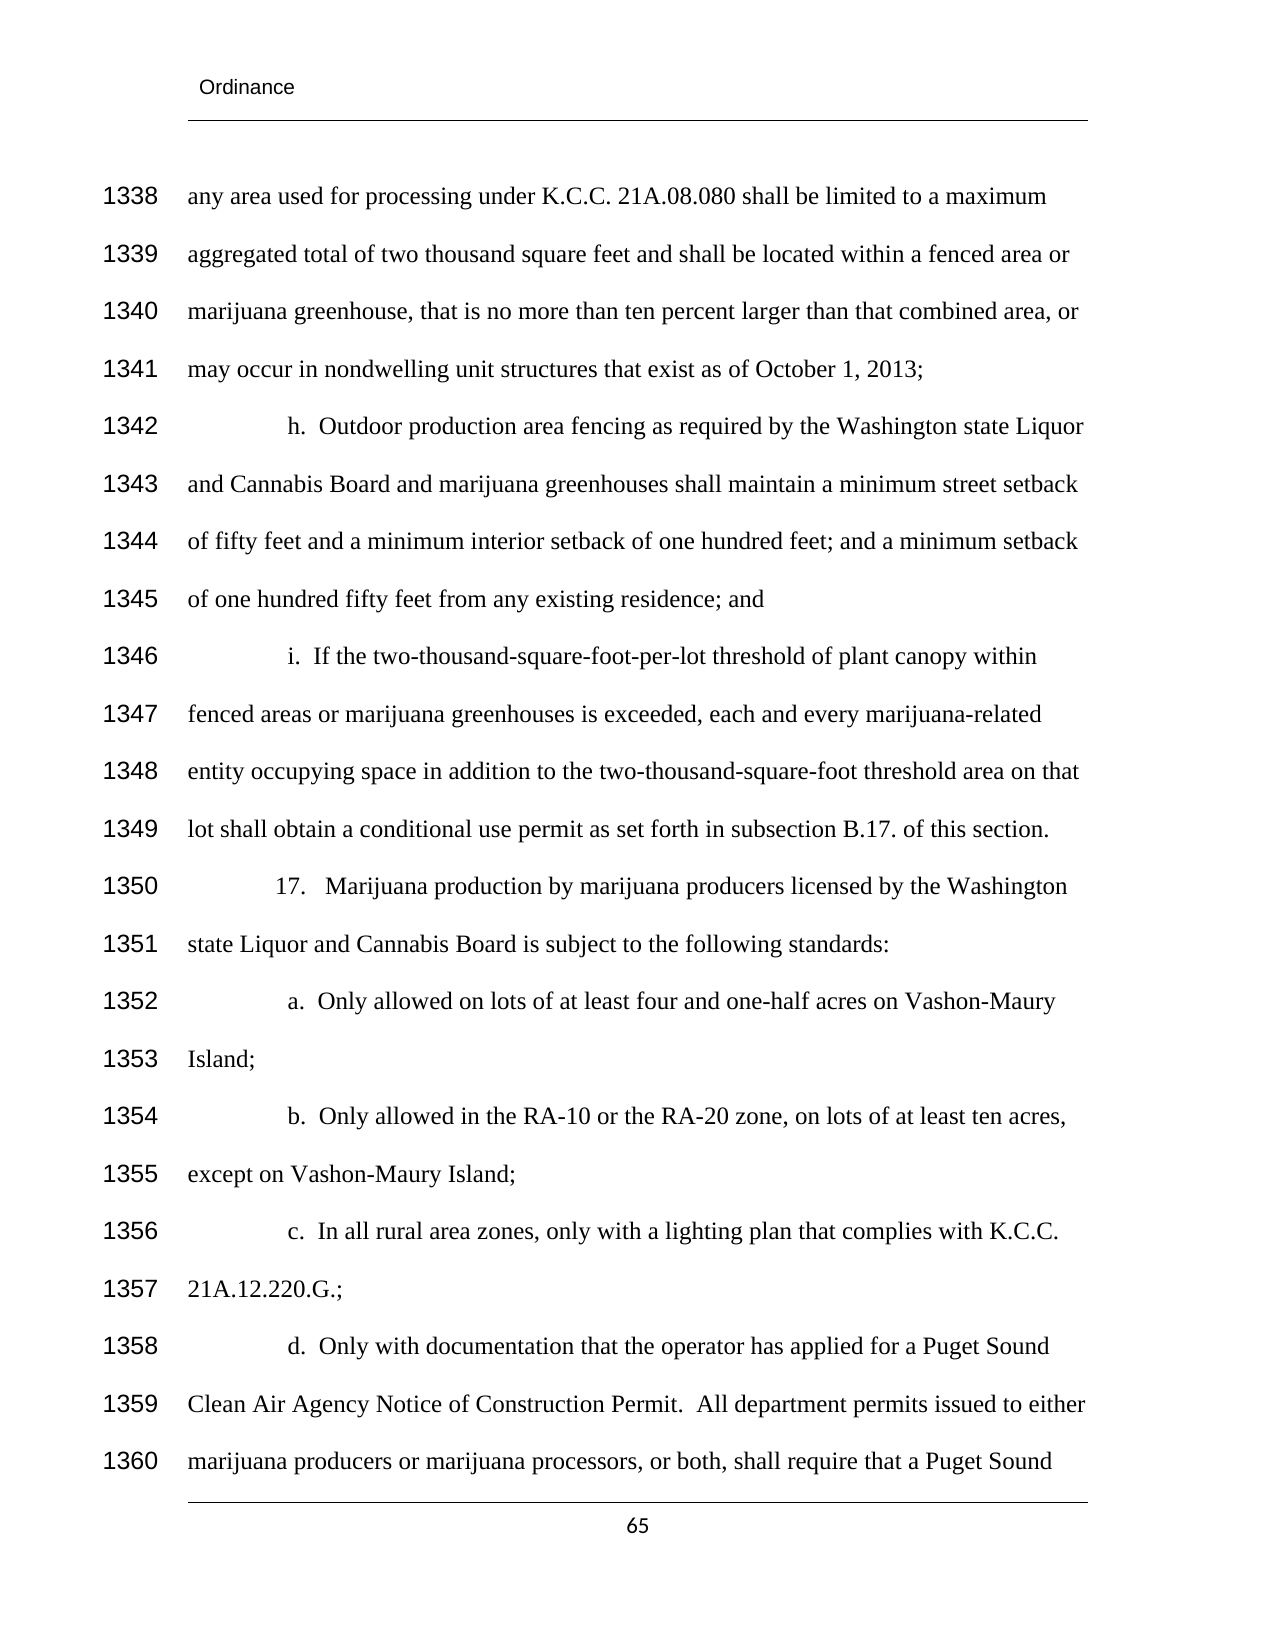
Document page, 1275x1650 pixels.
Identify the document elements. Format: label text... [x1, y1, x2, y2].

text c. In all rural area zones, only with a lighting plan that complies with K.C.C. 21A.12.220.G.; [187, 1216, 1087, 1302]
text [187, 1331, 1087, 1475]
text 17. Marijuana production by marijuana producers licensed by the Washington state Liquor and Cannabis Board is subject to the following standards: [187, 871, 1087, 957]
text h. Outdoor production area fencing as required by the Washington state Liquor and Cannabis Board and marijuana greenhouses shall maintain a minimum street setback of fifty feet and a minimum interior setback of one hundred feet; and a minimum setback of one hundred fifty feet from any existing residence; and [187, 411, 1087, 612]
text i. If the two-thousand-square-foot-per-lot threshold of plant canopy within fenced areas or marijuana greenhouses is exceeded, each and every marijuana-related entity occupying space in addition to the two-thousand-square-foot threshold area on that lot shall obtain a conditional use permit as set forth in subsection B.17. of this section. [187, 641, 1087, 842]
text b. Only allowed in the RA-10 or the RA-20 zone, on lots of at least ten acres, except on Vashon-Maury Island; [187, 1101, 1087, 1187]
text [187, 181, 1087, 382]
text a. Only allowed on lots of at least four and one-half acres on Vashon-Maury Island; [187, 986, 1087, 1072]
